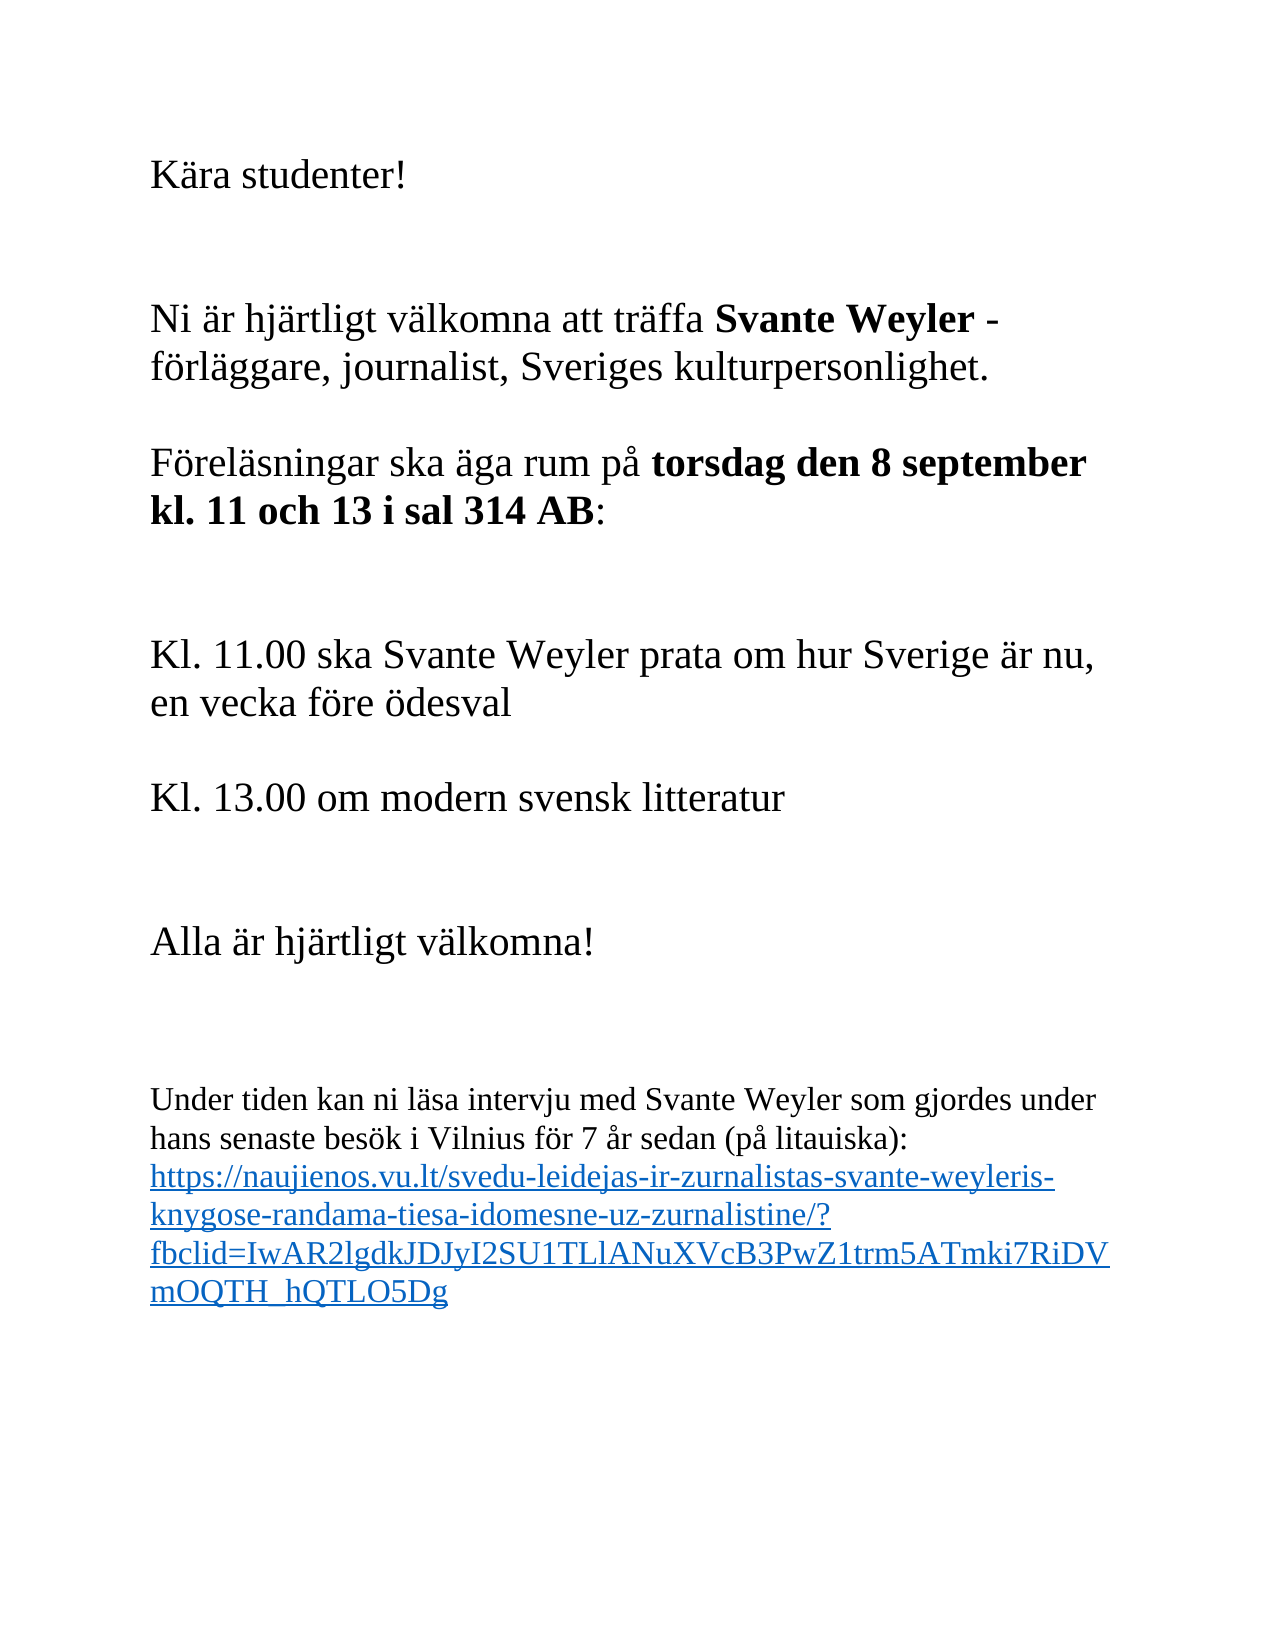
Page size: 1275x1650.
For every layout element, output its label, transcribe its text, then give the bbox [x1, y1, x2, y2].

text Föreläsningar ska äga rum på torsdag den 8 september kl. 11 och 13 i sal 314 AB: [150, 437, 1125, 533]
text https://naujienos.vu.lt/svedu-leidejas-ir-zurnalistas-svante-weyleris-knygose-randama-tiesa-idomesne-uz-zurnalistine/?fbclid=IwAR2lgdkJDJyI2SU1TLlANuXVcB3PwZ1trm5ATmki7RiDVmOQTH_hQTLO5Dg [150, 1156, 1125, 1309]
text Alla är hjärtligt välkomna! [150, 917, 1125, 964]
text Kära studenter! [150, 150, 1125, 198]
text Kl. 11.00 ska Svante Weyler prata om hur Sverige är nu, en vecka före ödesval [150, 629, 1125, 725]
text Under tiden kan ni läsa intervju med Svante Weyler som gjordes under hans senaste besök i Vilnius för 7 år sedan (på litauiska): [150, 1079, 1125, 1156]
text Kl. 13.00 om modern svensk litteratur [150, 773, 1125, 821]
text Ni är hjärtligt välkomna att träffa Svante Weyler - förläggare, journalist, Sveriges kulturpersonlighet. [150, 294, 1125, 389]
